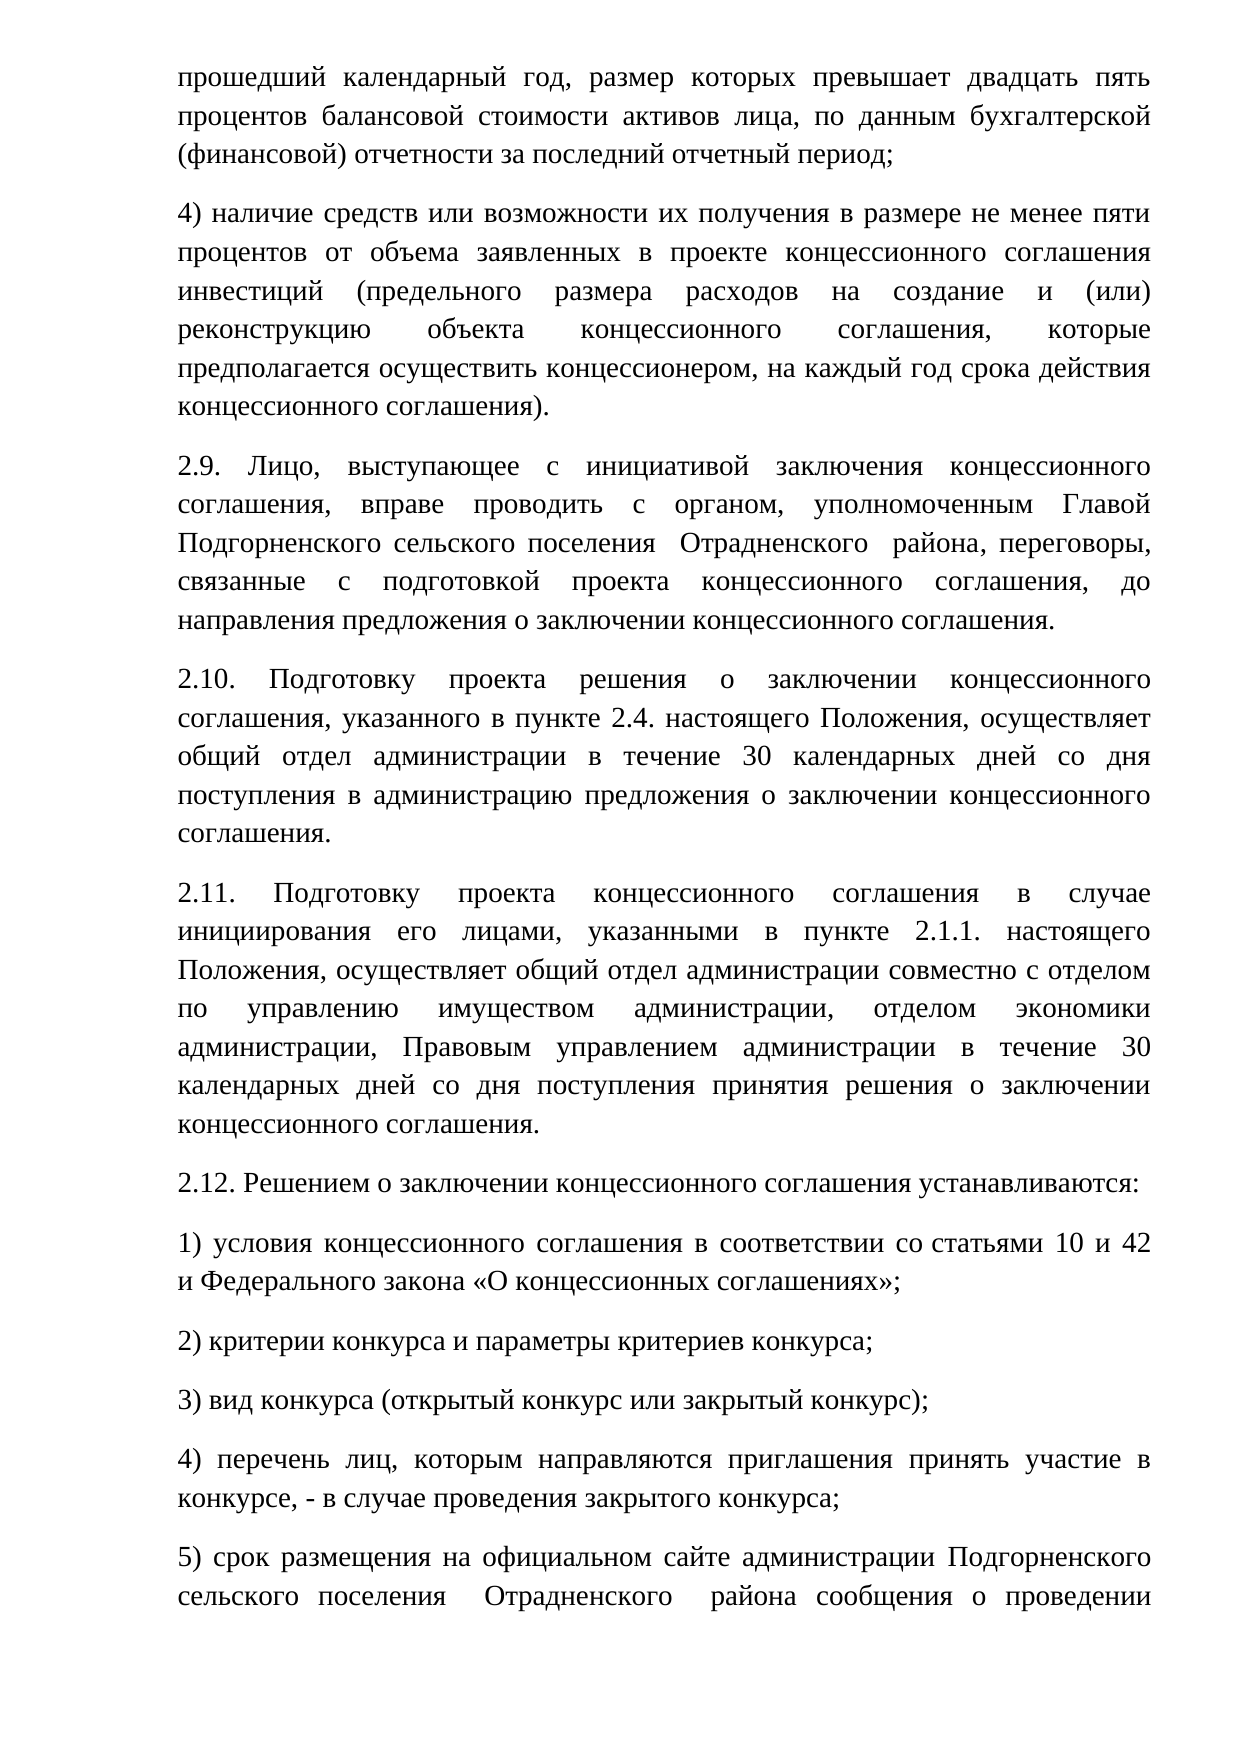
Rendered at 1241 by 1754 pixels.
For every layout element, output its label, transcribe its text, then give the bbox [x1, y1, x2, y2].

text 2.12. Решением о заключении концессионного соглашения устанавливаются: [177, 1165, 1152, 1199]
text 2) критерии конкурса и параметры критериев конкурса; [177, 1323, 1152, 1356]
text 2.9. Лицо, выступающее с инициативой заключения концессионного соглашения, вправе проводить с органом, уполномоченным Главой Подгорненского сельского поселения Отрадненского района, переговоры, связанные с подготовкой проекта концессионного соглашения, до направления предложения о заключении концессионного соглашения. [177, 448, 1152, 635]
text 4) перечень лиц, которым направляются приглашения принять участие в конкурсе, - в случае проведения закрытого конкурса; [177, 1441, 1152, 1513]
text 4) наличие средств или возможности их получения в размере не менее пяти процентов от объема заявленных в проекте концессионного соглашения инвестиций (предельного размера расходов на создание и (или) реконструкцию объекта концессионного соглашения, которые предполагается осуществить концессионером, на каждый год срока действия концессионного соглашения). [177, 196, 1152, 422]
text 2.11. Подготовку проекта концессионного соглашения в случае инициирования его лицами, указанными в пункте 2.1.1. настоящего Положения, осуществляет общий отдел администрации совместно с отделом по управлению имуществом администрации, отделом экономики администрации, Правовым управлением администрации в течение 30 календарных дней со дня поступления принятия решения о заключении концессионного соглашения. [177, 875, 1152, 1139]
text 3) вид конкурса (открытый конкурс или закрытый конкурс); [177, 1382, 1152, 1416]
text 2.10. Подготовку проекта решения о заключении концессионного соглашения, указанного в пункте 2.4. настоящего Положения, осуществляет общий отдел администрации в течение 30 календарных дней со дня поступления в администрацию предложения о заключении концессионного соглашения. [177, 661, 1152, 849]
text 1) условия концессионного соглашения в соответствии со статьями 10 и 42 и Федерального закона «О концессионных соглашениях»; [177, 1225, 1152, 1297]
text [177, 59, 1152, 170]
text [177, 1539, 1152, 1611]
